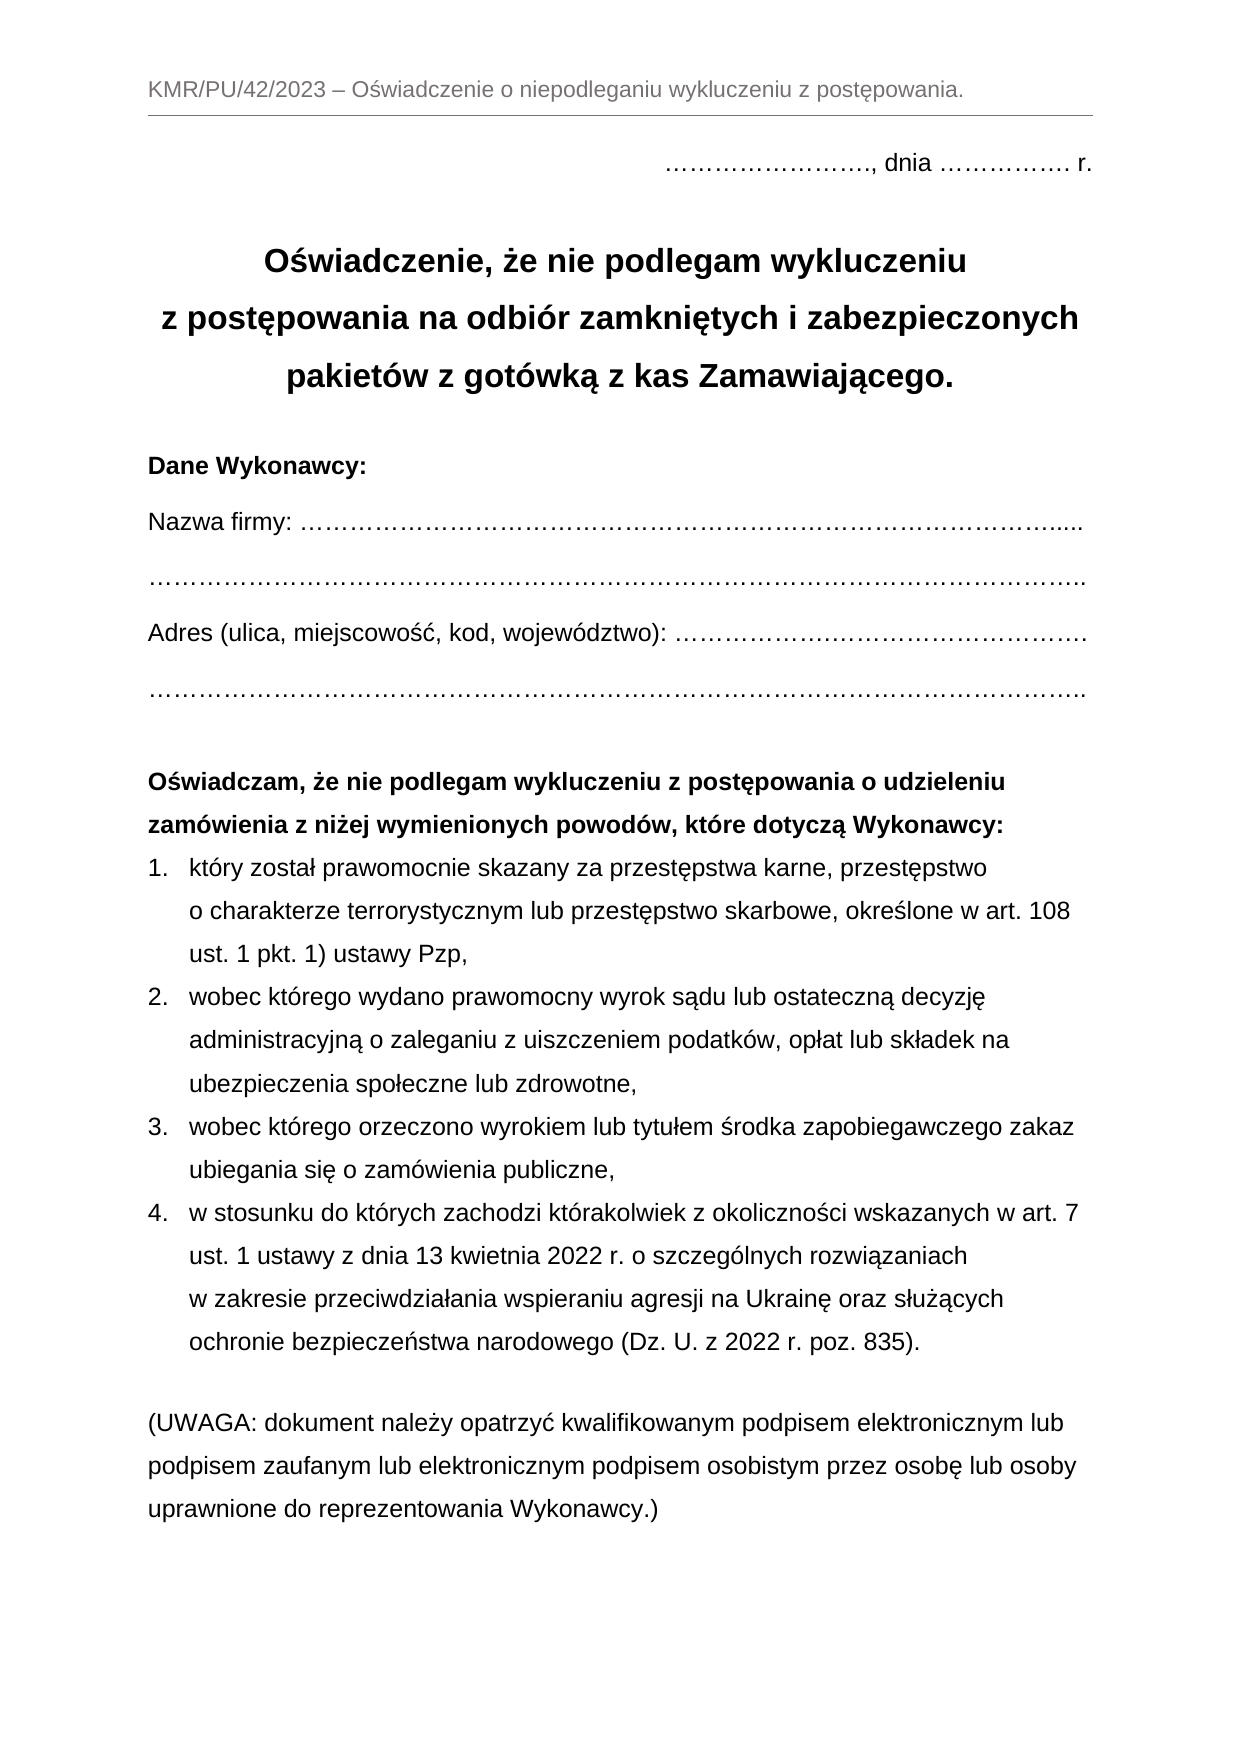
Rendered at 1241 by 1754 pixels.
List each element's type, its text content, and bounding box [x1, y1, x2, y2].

text Nazwa firmy: ………………………………………………………………………………..... [148, 507, 1093, 535]
text Adres (ulica, miejscowość, kod, województwo): ……………….…………………………. [148, 618, 1093, 647]
list wobec którego wydano prawomocny wyrok sądu lub ostateczną decyzję administracyjną o zaleganiu z uiszczeniem podatków, opłat lub składek na ubezpieczenia społeczne lub zdrowotne, [148, 982, 1093, 1097]
text Oświadczam, że nie podlegam wykluczeniu z postępowania o udzieleniu zamówienia z niżej wymienionych powodów, które dotyczą Wykonawcy: [148, 767, 1093, 838]
text ………………………………………………………………………………………………….. [148, 673, 1093, 702]
list wobec którego orzeczono wyrokiem lub tytułem środka zapobiegawczego zakaz ubiegania się o zamówienia publiczne, [148, 1112, 1093, 1183]
text ………………………………………………………………………………………………….. [148, 562, 1093, 591]
text Oświadczenie, że nie podlegam wykluczeniu z postępowania na odbiór zamkniętych i zabezpieczonych pakietów z gotówką z kas Zamawiającego. [148, 241, 1093, 394]
list w stosunku do których zachodzi którakolwiek z okoliczności wskazanych w art. 7 ust. 1 ustawy z dnia 13 kwietnia 2022 r. o szczególnych rozwiązaniach w zakresie przeciwdziałania wspieraniu agresji na Ukrainę oraz służących ochronie bezpieczeństwa narodowego (Dz. U. z 2022 r. poz. 835). [148, 1198, 1093, 1356]
text ……………………., dnia ……………. r. [148, 148, 1093, 176]
list który został prawomocnie skazany za przestępstwa karne, przestępstwo o charakterze terrorystycznym lub przestępstwo skarbowe, określone w art. 108 ust. 1 pkt. 1) ustawy Pzp, [148, 853, 1093, 968]
text Dane Wykonawcy: [148, 451, 1093, 480]
text (UWAGA: dokument należy opatrzyć kwalifikowanym podpisem elektronicznym lub podpisem zaufanym lub elektronicznym podpisem osobistym przez osobę lub osoby uprawnione do reprezentowania Wykonawcy.) [148, 1408, 1093, 1523]
